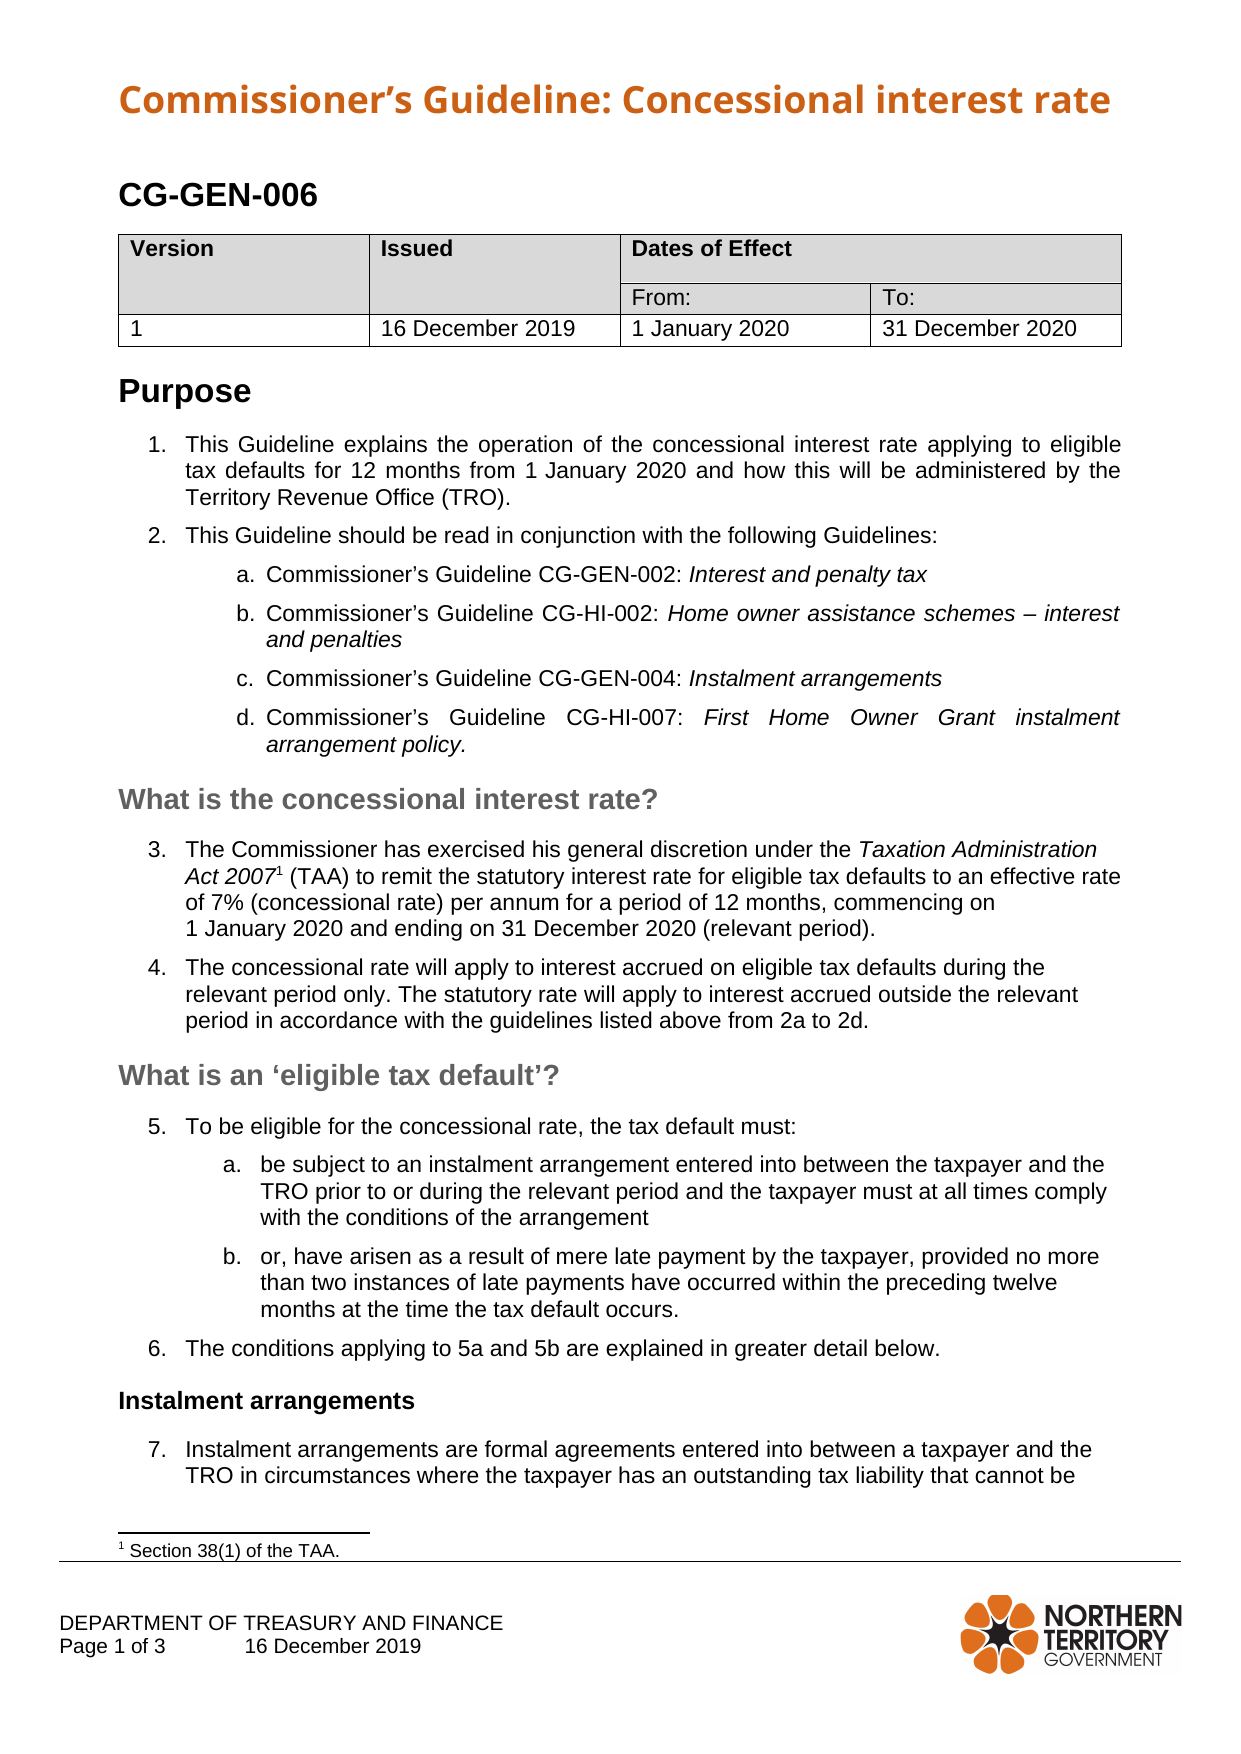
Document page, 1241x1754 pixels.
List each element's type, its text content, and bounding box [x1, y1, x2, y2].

list Commissioner’s Guideline CG-HI-007: First Home Owner Grant instalment arrangement policy. [236, 704, 1122, 757]
list This Guideline should be read in conjunction with the following Guidelines: [148, 522, 1122, 549]
list or, have arisen as a result of mere late payment by the taxpayer, provided no more than two instances of late payments have occurred within the preceding twelve months at the time the tax default occurs. [223, 1243, 1122, 1322]
list be subject to an instalment arrangement entered into between the taxpayer and the TRO prior to or during the relevant period and the taxpayer must at all times comply with the conditions of the arrangement [223, 1151, 1122, 1231]
table_cell 16 December 2019 [370, 315, 620, 346]
table_cell 1 [119, 315, 369, 346]
list Commissioner’s Guideline CG-HI-002: Home owner assistance schemes – interest and penalties [236, 600, 1122, 653]
table_cell 31 December 2020 [871, 315, 1121, 346]
subtitle CG-GEN-006 [118, 175, 1122, 213]
subtitle What is an ‘eligible tax default’? [118, 1058, 1122, 1092]
subtitle What is the concessional interest rate? [118, 782, 1122, 815]
table_cell From: [621, 284, 870, 314]
list Commissioner’s Guideline CG-GEN-002: Interest and penalty tax [236, 561, 1122, 588]
subtitle Purpose [118, 372, 1122, 410]
list To be eligible for the concessional rate, the tax default must: [148, 1113, 1122, 1139]
table_header Version [119, 235, 369, 314]
subtitle Instalment arrangements [118, 1386, 1122, 1415]
table_header Issued [370, 235, 620, 314]
list Commissioner’s Guideline CG-GEN-004: Instalment arrangements [236, 665, 1122, 692]
list The conditions applying to 5a and 5b are explained in greater detail below. [148, 1334, 1122, 1361]
table_cell 1 January 2020 [621, 315, 870, 346]
list The Commissioner has exercised his general discretion under the Taxation Administration Act 2007 (TAA) to remit the statutory interest rate for eligible tax defaults to an effective rate of 7% (concessional rate) per annum for a period of 12 months, commencing on 1 January 2020 and ending on 31 December 2020 (relevant period). [148, 836, 1122, 942]
list This Guideline explains the operation of the concessional interest rate applying to eligible tax defaults for 12 months from 1 January 2020 and how this will be administered by the Territory Revenue Office (TRO). [148, 431, 1122, 510]
picture [960, 1595, 1182, 1674]
table_header Dates of Effect [621, 235, 1121, 282]
table_cell To: [871, 284, 1121, 314]
list The concessional rate will apply to interest accrued on eligible tax defaults during the relevant period only. The statutory rate will apply to interest accrued outside the relevant period in accordance with the guidelines listed above from 2a to 2d. [148, 954, 1122, 1033]
